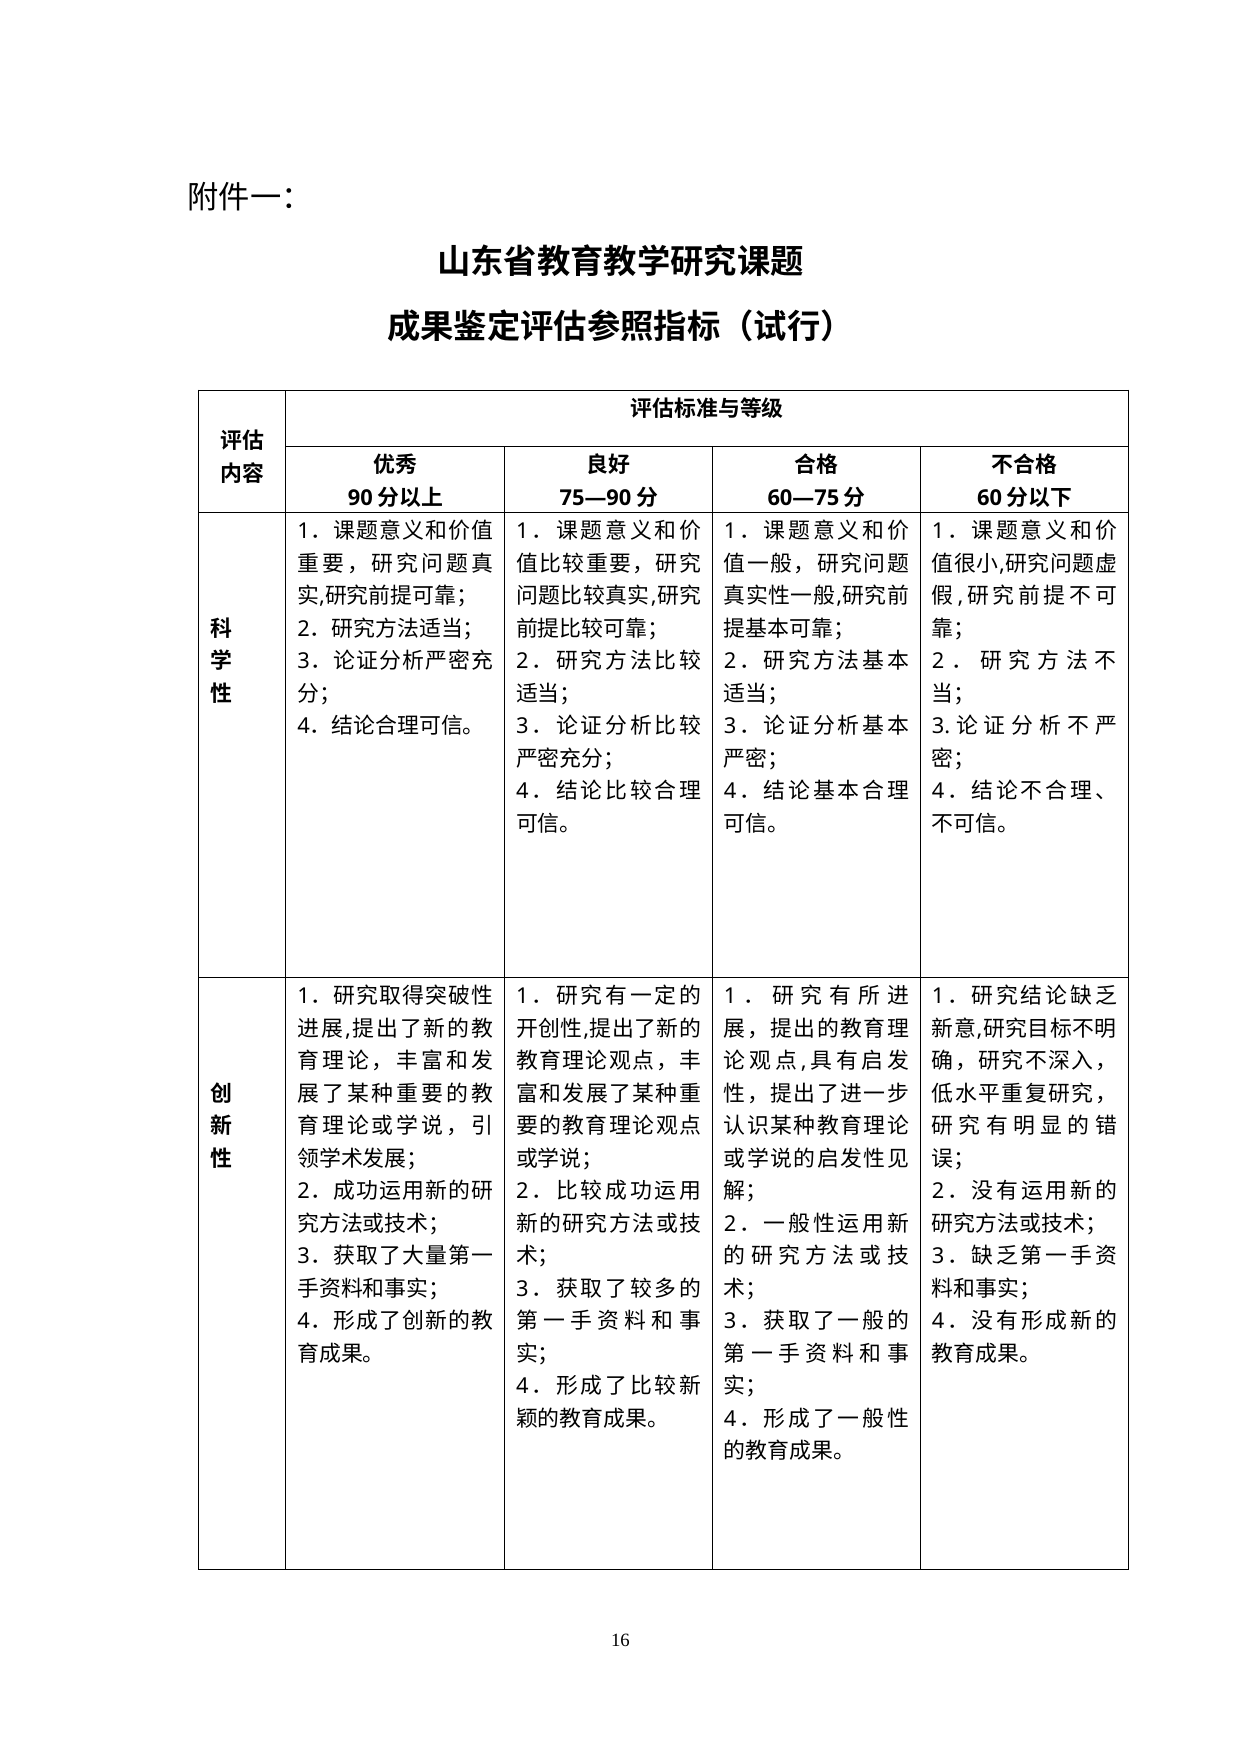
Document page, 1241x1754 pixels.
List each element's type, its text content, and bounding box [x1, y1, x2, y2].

text 山东省教育教学研究课题 [187, 227, 1053, 292]
table_cell 科 学 性 [199, 513, 285, 977]
table_header 评估内容 [199, 391, 285, 512]
text 成果鉴定评估参照指标（试行） [187, 292, 1053, 357]
table_cell 1．课题意义和价值一般，研究问题真实性一般,研究前提基本可靠； 2．研究方法基本适当； 3．论证分析基本严密； 4．结论基本合理可信。 [713, 513, 920, 977]
table_cell 合格 60—75分 [713, 447, 920, 512]
text 请主持人填写课题基本信息附件一： [187, 162, 1053, 227]
table_cell 良好 75—90分 [505, 447, 712, 512]
table_cell 1．研究有所进展，提出的教育理论观点,具有启发性，提出了进一步认识某种教育理论或学说的启发性见解； 2．一般性运用新的研究方法或技术； 3．获取了一般的第一手资料和事实； 4．形成了一般性的教育成果。 [713, 978, 920, 1569]
table_cell 不合格 60分以下 [921, 447, 1128, 512]
table_cell 1．研究有一定的开创性,提出了新的教育理论观点，丰富和发展了某种重要的教育理论观点或学说； 2．比较成功运用新的研究方法或技术； 3．获取了较多的第一手资料和事实； 4．形成了比较新颖的教育成果。 [505, 978, 712, 1569]
table_cell 优秀 90分以上 [286, 447, 504, 512]
table_cell 1．课题意义和价值重要，研究问题真实,研究前提可靠； 2．研究方法适当； 3．论证分析严密充分； 4．结论合理可信。 [286, 513, 504, 977]
table_header 评估标准与等级 [286, 391, 1128, 446]
table_cell 1．课题意义和价值很小,研究问题虚假,研究前提不可靠； 2．研究方法不当； 3.论证分析不严密； 4．结论不合理、不可信。 [921, 513, 1128, 977]
table_cell 创 新 性 [199, 978, 285, 1569]
table_cell 1．研究取得突破性进展,提出了新的教育理论，丰富和发展了某种重要的教育理论或学说，引领学术发展； 2．成功运用新的研究方法或技术； 3．获取了大量第一手资料和事实； 4．形成了创新的教育成果。 [286, 978, 504, 1569]
table_cell 1．课题意义和价值比较重要，研究问题比较真实,研究前提比较可靠； 2．研究方法比较适当； 3．论证分析比较严密充分； 4．结论比较合理可信。 [505, 513, 712, 977]
table_cell 1．研究结论缺乏新意,研究目标不明确，研究不深入，低水平重复研究，研究有明显的错误； 2．没有运用新的研究方法或技术； 3．缺乏第一手资料和事实； 4．没有形成新的教育成果。 [921, 978, 1128, 1569]
